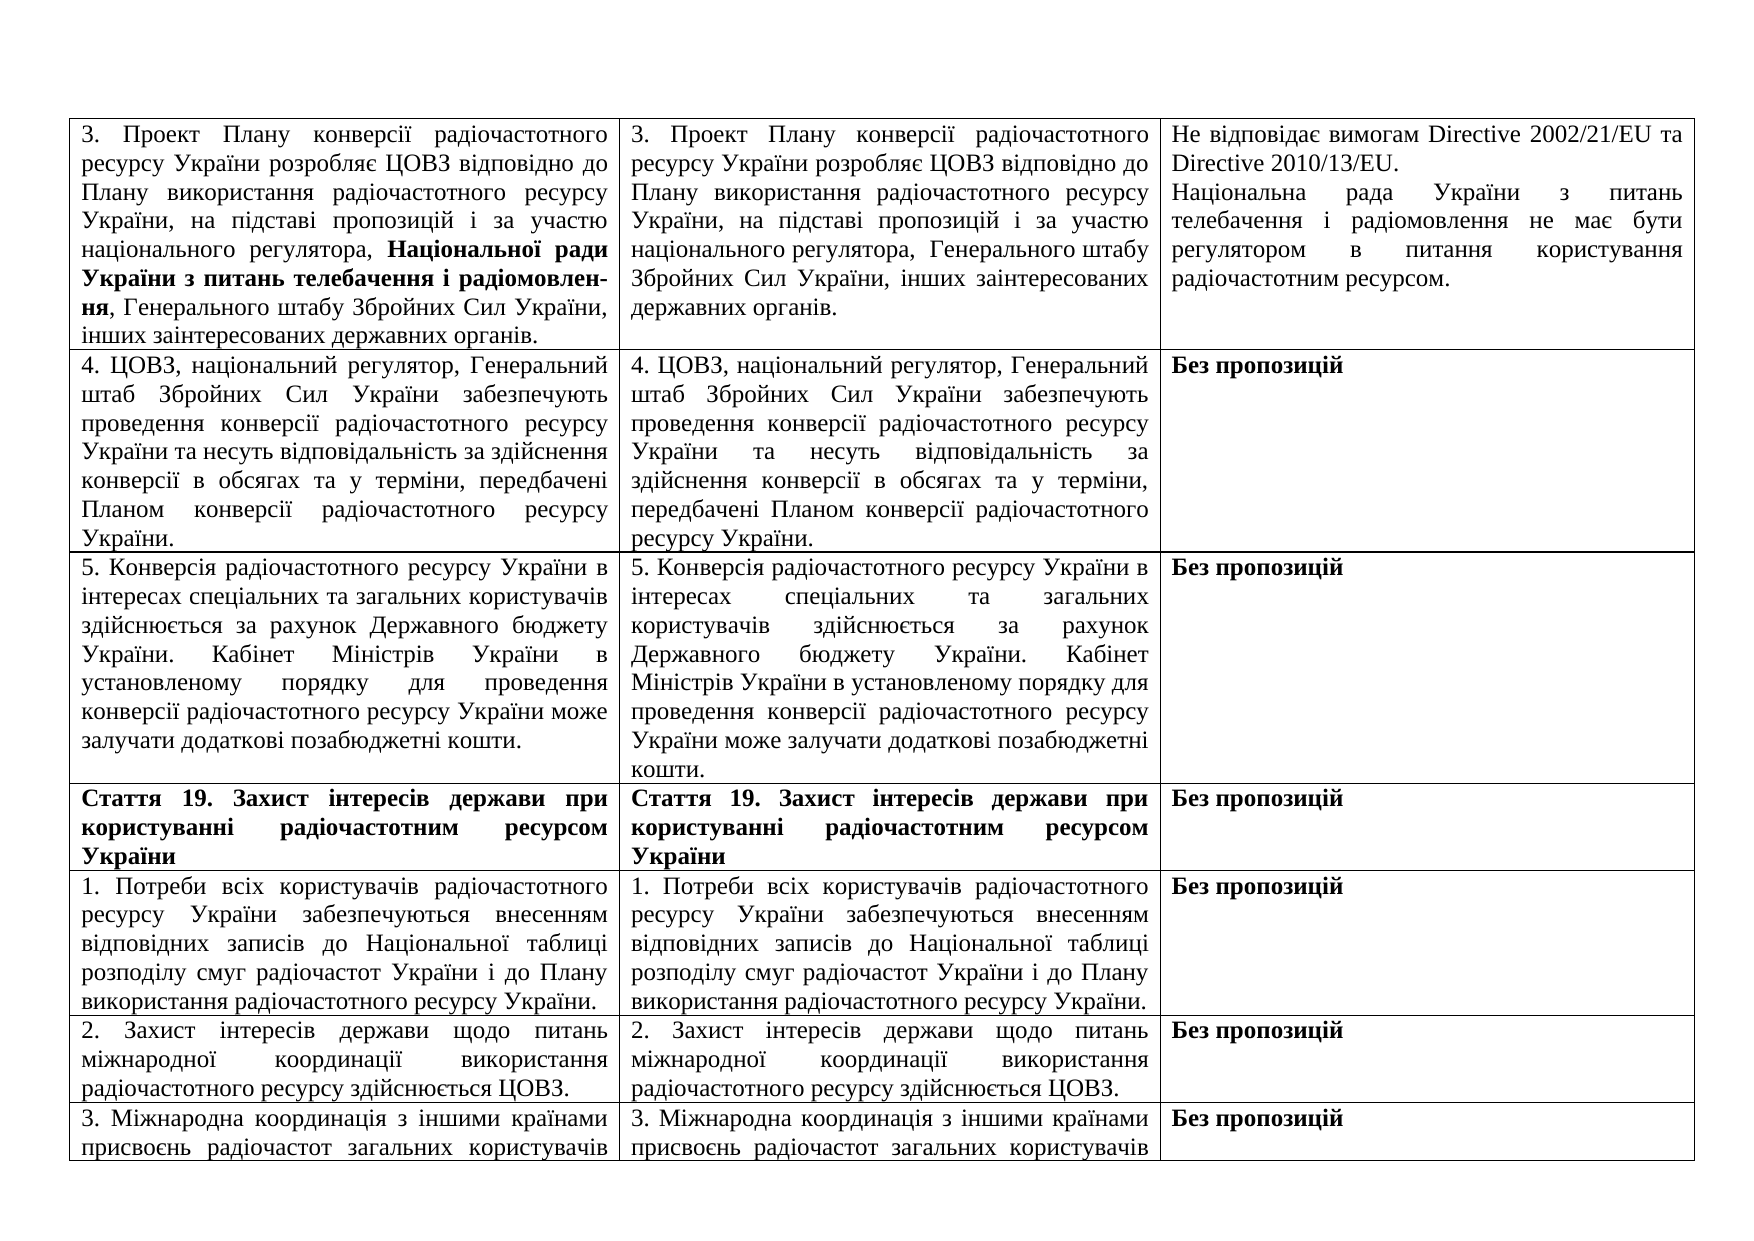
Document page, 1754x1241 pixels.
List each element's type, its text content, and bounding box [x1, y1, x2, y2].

table_cell Стаття 19. Захист інтересів держави при користуванні радіочастотним ресурсом України [620, 784, 1160, 870]
table_cell Стаття 19. Захист інтересів держави при користуванні радіочастотним ресурсом України [70, 784, 619, 870]
table_cell Без пропозицій [1161, 871, 1694, 1014]
table_cell Без пропозицій [1161, 1103, 1694, 1160]
table_cell Без пропозицій [1161, 350, 1694, 551]
table_cell Без пропозицій [1161, 1016, 1694, 1102]
table_cell 1. Потреби всіх користувачів радіочастотного ресурсу України забезпечуються внесенням відповідних записів до Національної таблиці розподілу смуг радіочастот України і до Плану використання радіочастотного ресурсу України. [70, 871, 619, 1014]
table_cell 3. Проект Плану конверсії радіочастотного ресурсу України розробляє ЦОВЗ відповідно до Плану використання радіочастотного ресурсу України, на підставі пропозицій і за участю національного регулятора, Генерального штабу Збройних Сил України, інших заінтересованих державних органів. [620, 119, 1160, 349]
table_cell Не відповідає вимогам Directive 2002/21/EU та Directive 2010/13/EU. Національна рада України з питань телебачення і радіомовлення не має бути регулятором в питання користування радіочастотним ресурсом. [1161, 119, 1694, 349]
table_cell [620, 1103, 1160, 1160]
table_cell 5. Конверсія радіочастотного ресурсу України в інтересах спеціальних та загальних користувачів здійснюється за рахунок Державного бюджету України. Кабінет Міністрів України в установленому порядку для проведення конверсії радіочастотного ресурсу України може залучати додаткові позабюджетні кошти. [620, 553, 1160, 782]
table_cell 4. ЦОВЗ, національний регулятор, Генеральний штаб Збройних Сил України забезпечують проведення конверсії радіочастотного ресурсу України та несуть відповідальність за здійснення конверсії в обсягах та у терміни, передбачені Планом конверсії радіочастотного ресурсу України. [620, 350, 1160, 551]
table_cell 2. Захист інтересів держави щодо питань міжнародної координації використання радіочастотного ресурсу здійснюється ЦОВЗ. [620, 1016, 1160, 1102]
table_cell Без пропозицій [1161, 784, 1694, 870]
table_cell 4. ЦОВЗ, національний регулятор, Генеральний штаб Збройних Сил України забезпечують проведення конверсії радіочастотного ресурсу України та несуть відповідальність за здійснення конверсії в обсягах та у терміни, передбачені Планом конверсії радіочастотного ресурсу України. [70, 350, 619, 551]
table_cell 3. Проект Плану конверсії радіочастотного ресурсу України розробляє ЦОВЗ відповідно до Плану використання радіочастотного ресурсу України, на підставі пропозицій і за участю національного регулятора, Національної ради України з питань телебачення і радіомовлен-ня, Генерального штабу Збройних Сил України, інших заінтересованих державних органів. [70, 119, 619, 349]
table_cell 2. Захист інтересів держави щодо питань міжнародної координації використання радіочастотного ресурсу здійснюється ЦОВЗ. [70, 1016, 619, 1102]
table_cell 1. Потреби всіх користувачів радіочастотного ресурсу України забезпечуються внесенням відповідних записів до Національної таблиці розподілу смуг радіочастот України і до Плану використання радіочастотного ресурсу України. [620, 871, 1160, 1014]
table_cell Без пропозицій [1161, 553, 1694, 782]
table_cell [70, 1103, 619, 1160]
table_cell 5. Конверсія радіочастотного ресурсу України в інтересах спеціальних та загальних користувачів здійснюється за рахунок Державного бюджету України. Кабінет Міністрів України в установленому порядку для проведення конверсії радіочастотного ресурсу України може залучати додаткові позабюджетні кошти. [70, 553, 619, 782]
